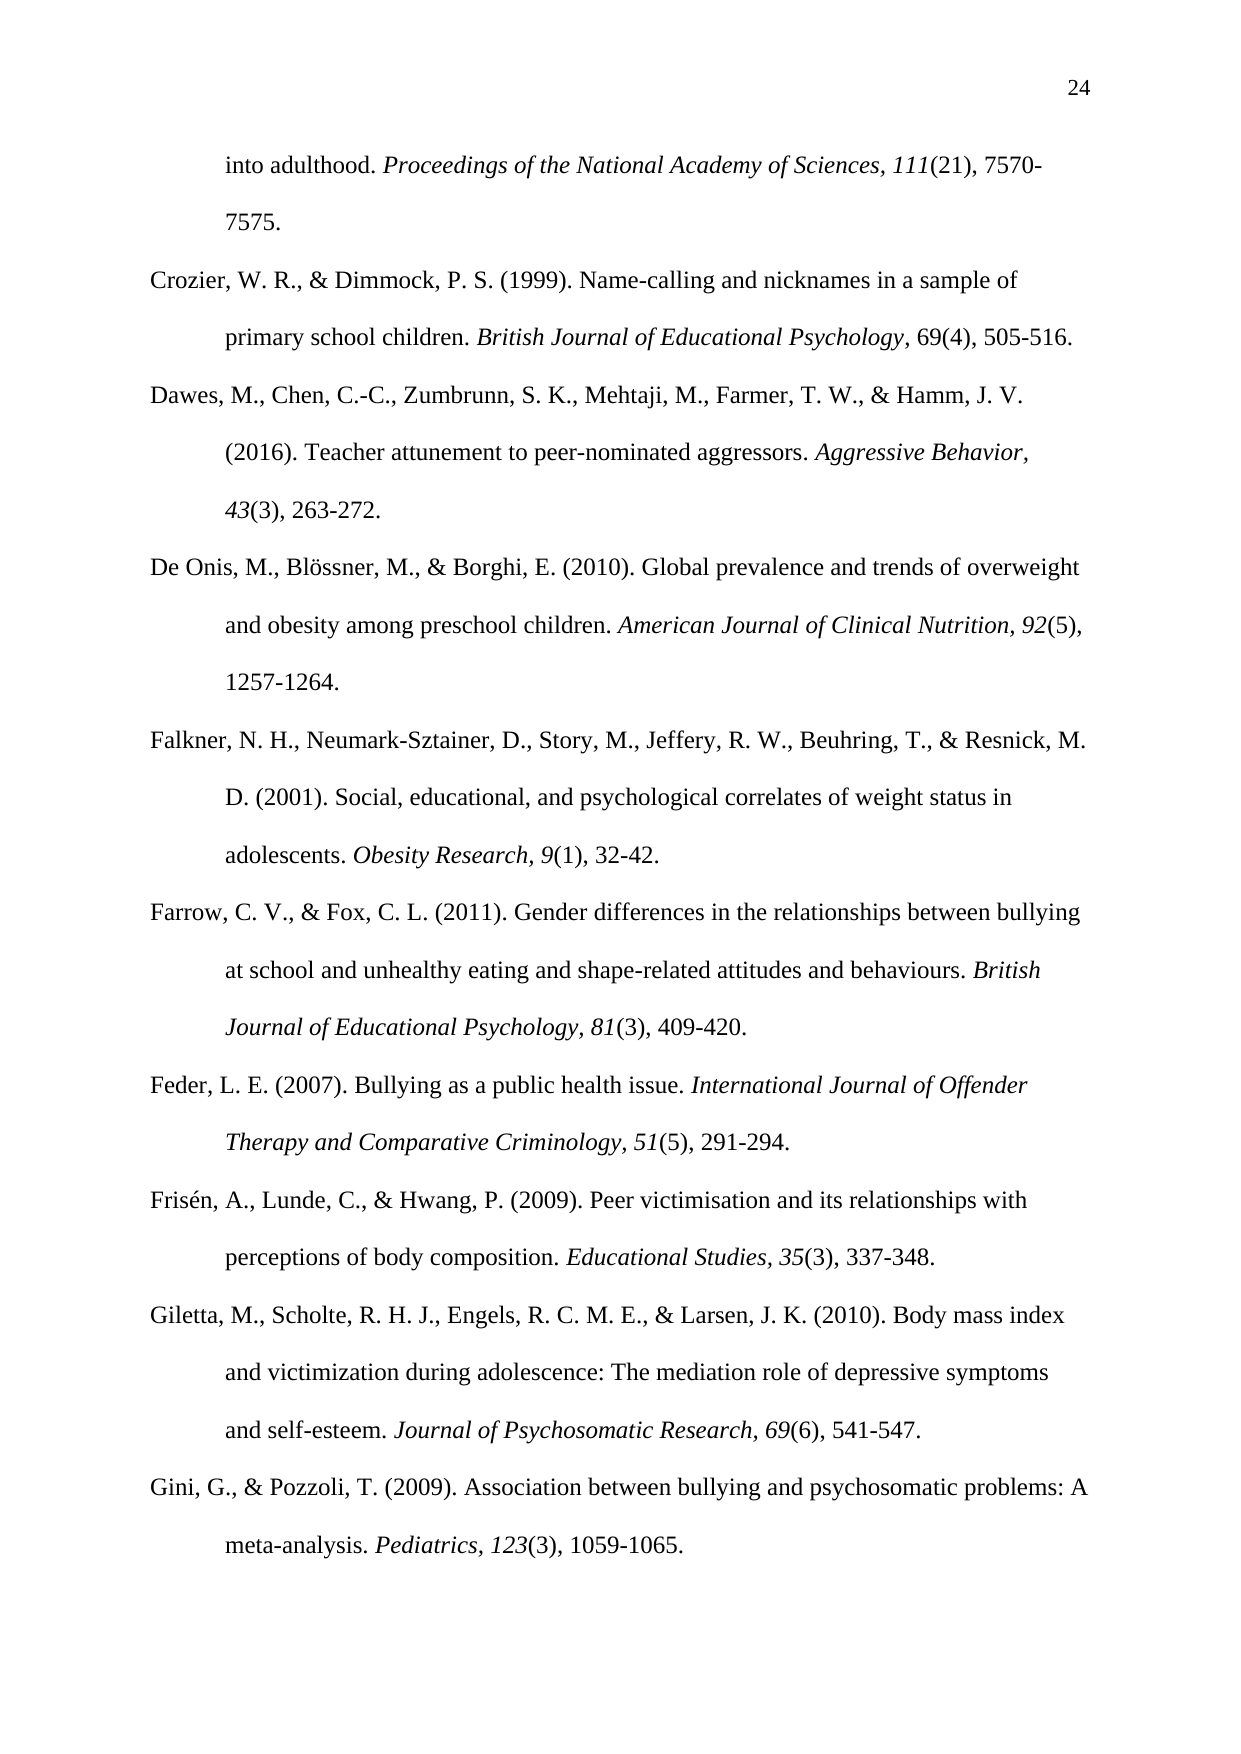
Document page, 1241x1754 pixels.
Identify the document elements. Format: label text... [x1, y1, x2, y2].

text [150, 150, 1090, 236]
text De Onis, M., Blössner, M., & Borghi, E. (2010). Global prevalence and trends of overweight and obesity among preschool children. American Journal of Clinical Nutrition, 92(5), 1257-1264. [150, 552, 1090, 696]
text Dawes, M., Chen, C.-C., Zumbrunn, S. K., Mehtaji, M., Farmer, T. W., & Hamm, J. V. (2016). Teacher attunement to peer-nominated aggressors. Aggressive Behavior, 43(3), 263-272. [150, 380, 1090, 524]
text Farrow, C. V., & Fox, C. L. (2011). Gender differences in the relationships between bullying at school and unhealthy eating and shape-related attitudes and behaviours. British Journal of Educational Psychology, 81(3), 409-420. [150, 897, 1090, 1041]
text Frisén, A., Lunde, C., & Hwang, P. (2009). Peer victimisation and its relationships with perceptions of body composition. Educational Studies, 35(3), 337-348. [150, 1185, 1090, 1271]
text Giletta, M., Scholte, R. H. J., Engels, R. C. M. E., & Larsen, J. K. (2010). Body mass index and victimization during adolescence: The mediation role of depressive symptoms and self-esteem. Journal of Psychosomatic Research, 69(6), 541-547. [150, 1300, 1090, 1444]
text Feder, L. E. (2007). Bullying as a public health issue. International Journal of Offender Therapy and Comparative Criminology, 51(5), 291-294. [150, 1070, 1090, 1156]
text Crozier, W. R., & Dimmock, P. S. (1999). Name-calling and nicknames in a sample of primary school children. British Journal of Educational Psychology, 69(4), 505-516. [150, 265, 1090, 351]
text Falkner, N. H., Neumark‐Sztainer, D., Story, M., Jeffery, R. W., Beuhring, T., & Resnick, M. D. (2001). Social, educational, and psychological correlates of weight status in adolescents. Obesity Research, 9(1), 32-42. [150, 725, 1090, 869]
text Gini, G., & Pozzoli, T. (2009). Association between bullying and psychosomatic problems: A meta-analysis. Pediatrics, 123(3), 1059-1065. [150, 1472, 1090, 1559]
